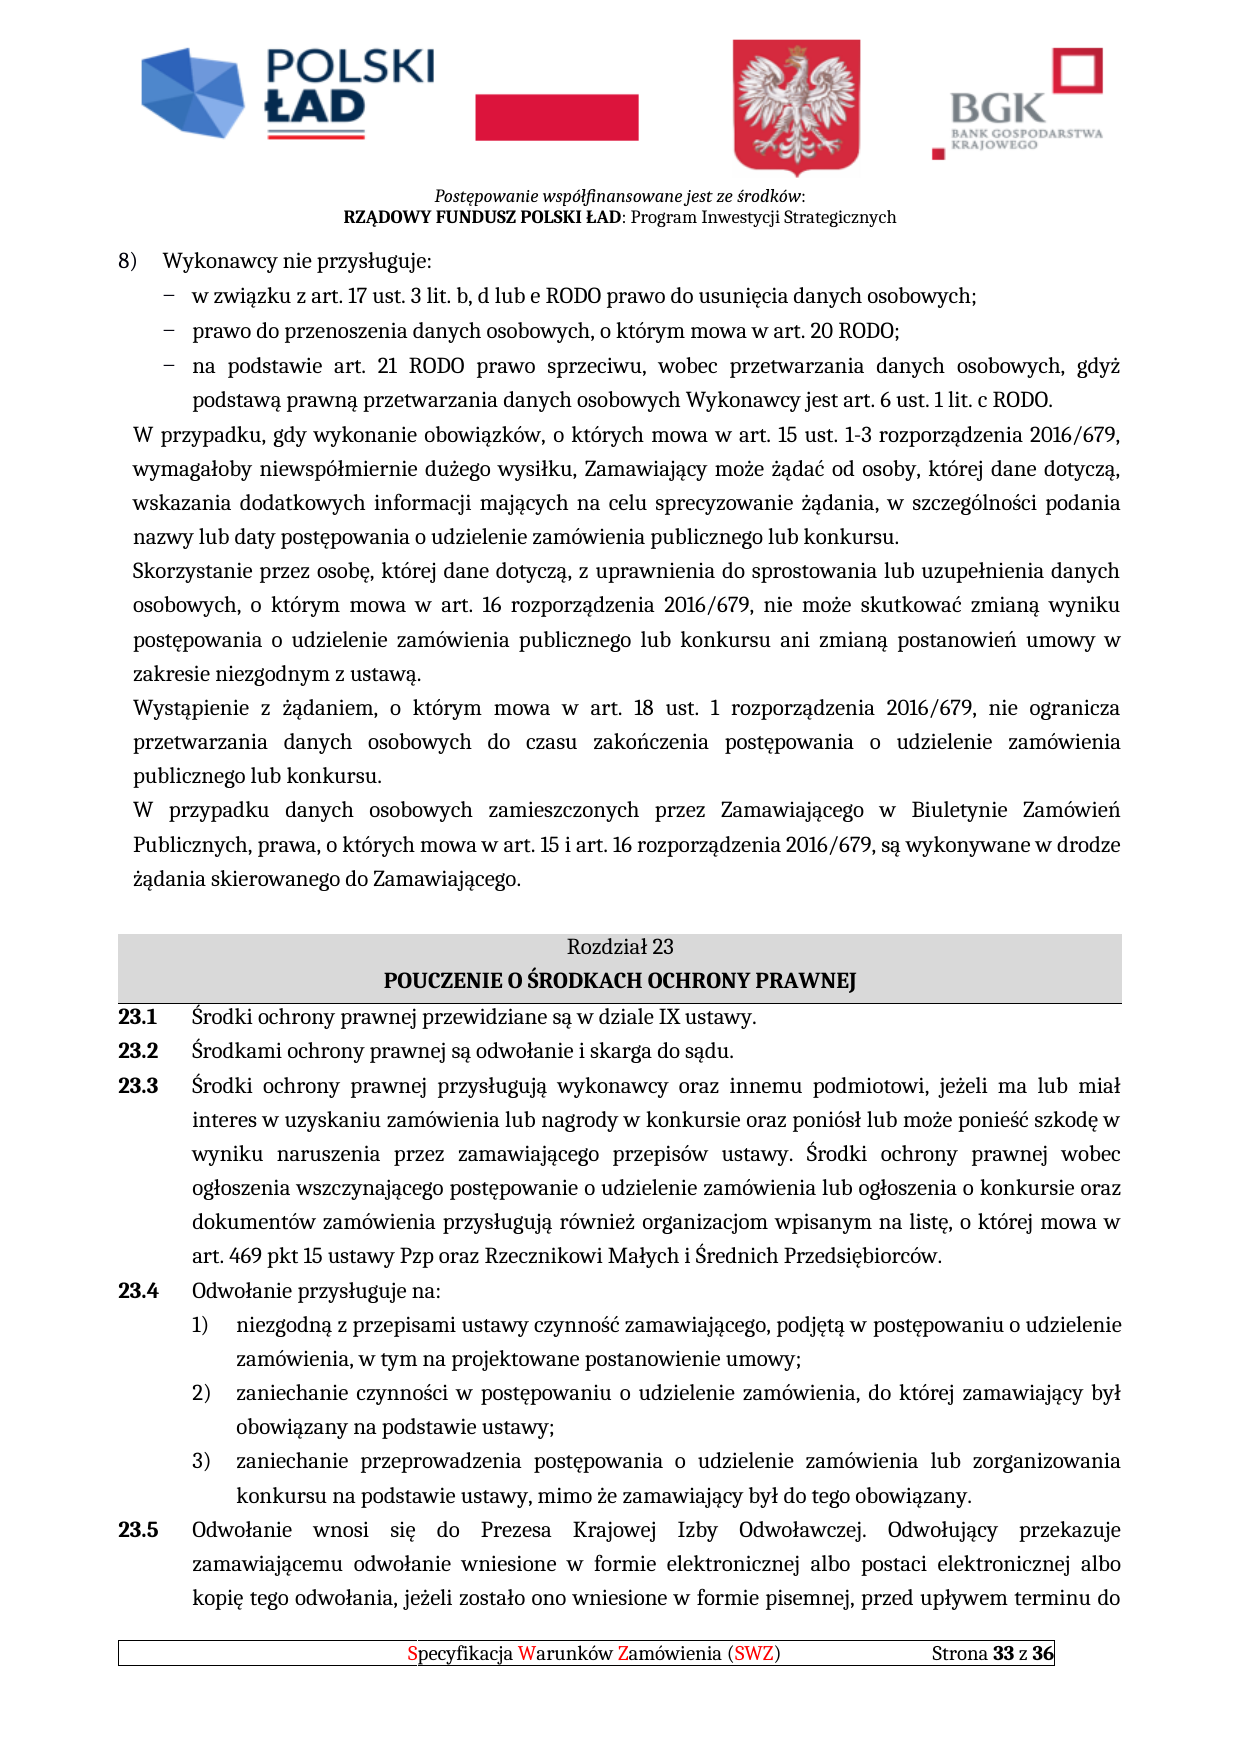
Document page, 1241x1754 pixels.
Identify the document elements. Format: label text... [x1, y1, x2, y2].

table_header Rozdział 23 POUCZENIE O ŚRODKACH OCHRONY PRAWNEJ [118, 934, 1122, 1003]
list Odwołanie przysługuje na: [118, 1277, 1122, 1304]
list Środki ochrony prawnej przewidziane są w dziale IX ustawy. [118, 1004, 1122, 1030]
list na podstawie art. 21 RODO prawo sprzeciwu, wobec przetwarzania danych osobowych, gdyż podstawą prawną przetwarzania danych osobowych Wykonawcy jest art. 6 ust. 1 lit. c RODO. [162, 352, 1122, 414]
list 2) zaniechanie czynności w postępowaniu o udzielenie zamówienia, do której zamawiający był obowiązany na podstawie ustawy; [192, 1380, 1122, 1440]
text Wystąpienie z żądaniem, o którym mowa w art. 18 ust. 1 rozporządzenia 2016/679, nie ogranicza przetwarzania danych osobowych do czasu zakończenia postępowania o udzielenie zamówienia publicznego lub konkursu. [133, 695, 1122, 789]
text Skorzystanie przez osobę, której dane dotyczą, z uprawnienia do sprostowania lub uzupełnienia danych osobowych, o którym mowa w art. 16 rozporządzenia 2016/679, nie może skutkować zmianą wyniku postępowania o udzielenie zamówienia publicznego lub konkursu ani zmianą postanowień umowy w zakresie niezgodnym z ustawą. [133, 558, 1122, 687]
list Wykonawcy nie przysługuje: [118, 248, 1122, 274]
list Środki ochrony prawnej przysługują wykonawcy oraz innemu podmiotowi, jeżeli ma lub miał interes w uzyskaniu zamówienia lub nagrody w konkursie oraz poniósł lub może ponieść szkodę w wyniku naruszenia przez zamawiającego przepisów ustawy. Środki ochrony prawnej wobec ogłoszenia wszczynającego postępowanie o udzielenie zamówienia lub ogłoszenia o konkursie oraz dokumentów zamówienia przysługują również organizacjom wpisanym na listę, o której mowa w art. 469 pkt 15 ustawy Pzp oraz Rzecznikowi Małych i Średnich Przedsiębiorców. [118, 1072, 1122, 1269]
list 3) zaniechanie przeprowadzenia postępowania o udzielenie zamówienia lub zorganizowania konkursu na podstawie ustawy, mimo że zamawiający był do tego obowiązany. [192, 1448, 1122, 1509]
list w związku z art. 17 ust. 3 lit. b, d lub e RODO prawo do usunięcia danych osobowych; [162, 282, 1122, 309]
list prawo do przenoszenia danych osobowych, o którym mowa w art. 20 RODO; [162, 317, 1122, 344]
list Środkami ochrony prawnej są odwołanie i skarga do sądu. [118, 1038, 1122, 1064]
text W przypadku danych osobowych zamieszczonych przez Zamawiającego w Biuletynie Zamówień Publicznych, prawa, o których mowa w art. 15 i art. 16 rozporządzenia 2016/679, są wykonywane w drodze żądania skierowanego do Zamawiającego. [133, 797, 1122, 892]
text W przypadku, gdy wykonanie obowiązków, o których mowa w art. 15 ust. 1-3 rozporządzenia 2016/679, wymagałoby niewspółmiernie dużego wysiłku, Zamawiający może żądać od osoby, której dane dotyczą, wskazania dodatkowych informacji mających na celu sprecyzowanie żądania, w szczególności podania nazwy lub daty postępowania o udzielenie zamówienia publicznego lub konkursu. [133, 421, 1122, 550]
picture [118, 14, 1136, 186]
list 1) niezgodną z przepisami ustawy czynność zamawiającego, podjętą w postępowaniu o udzielenie zamówienia, w tym na projektowane postanowienie umowy; [192, 1312, 1122, 1372]
